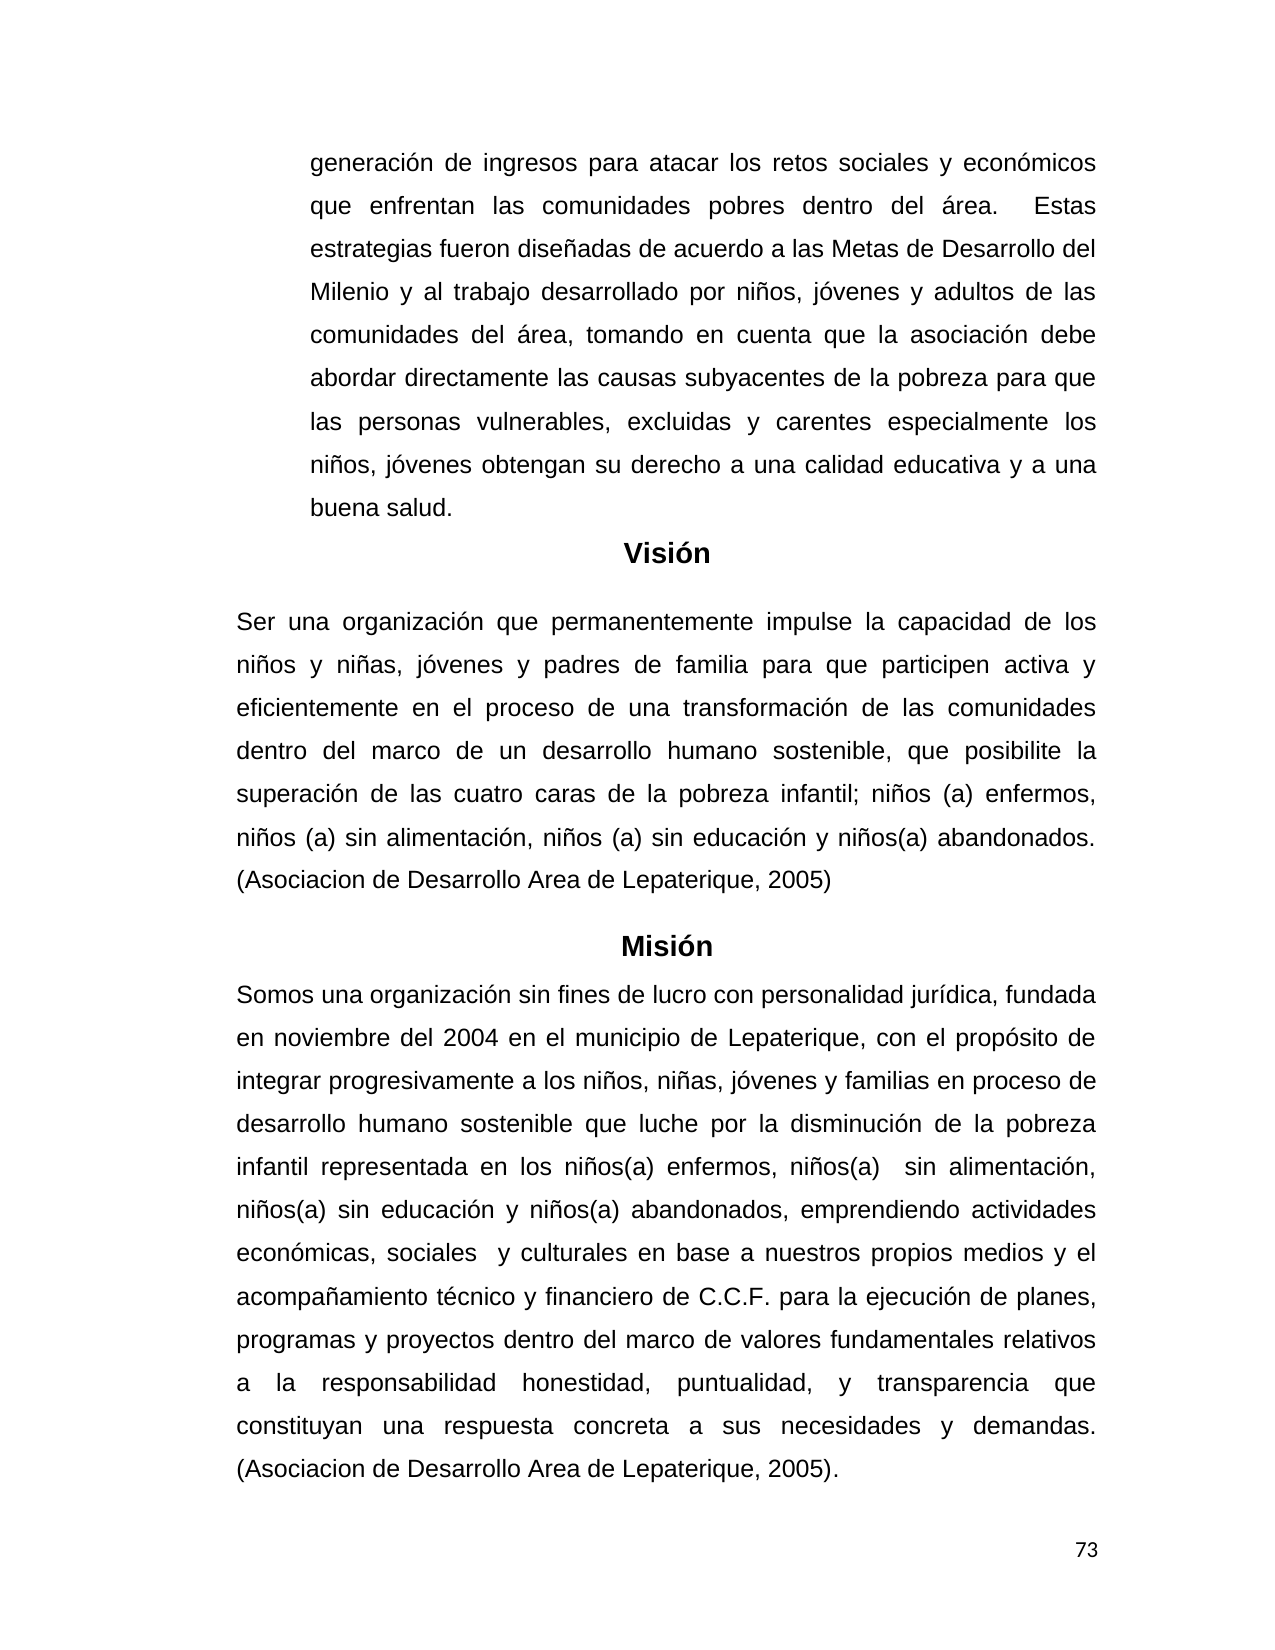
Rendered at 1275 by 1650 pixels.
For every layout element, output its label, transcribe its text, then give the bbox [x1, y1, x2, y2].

text Misión [236, 929, 1098, 963]
text Somos una organización sin fines de lucro con personalidad jurídica, fundada en noviembre del 2004 en el municipio de Lepaterique, con el propósito de integrar progresivamente a los niños, niñas, jóvenes y familias en proceso de desarrollo humano sostenible que luche por la disminución de la pobreza infantil representada en los niños(a) enfermos, niños(a) sin alimentación, niños(a) sin educación y niños(a) abandonados, emprendiendo actividades económicas, sociales y culturales en base a nuestros propios medios y el acompañamiento técnico y financiero de C.C.F. para la ejecución de planes, programas y proyectos dentro del marco de valores fundamentales relativos a la responsabilidad honestidad, puntualidad, y transparencia que constituyan una respuesta concreta a sus necesidades y demandas. . [236, 979, 1098, 1483]
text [310, 148, 1098, 521]
text Ser una organización que permanentemente impulse la capacidad de los niños y niñas, jóvenes y padres de familia para que participen activa y eficientemente en el proceso de una transformación de las comunidades dentro del marco de un desarrollo humano sostenible, que posibilite la superación de las cuatro caras de la pobreza infantil; niños (a) enfermos, niños (a) sin alimentación, niños (a) sin educación y niños(a) abandonados. [236, 607, 1098, 894]
text Visión [236, 536, 1098, 569]
